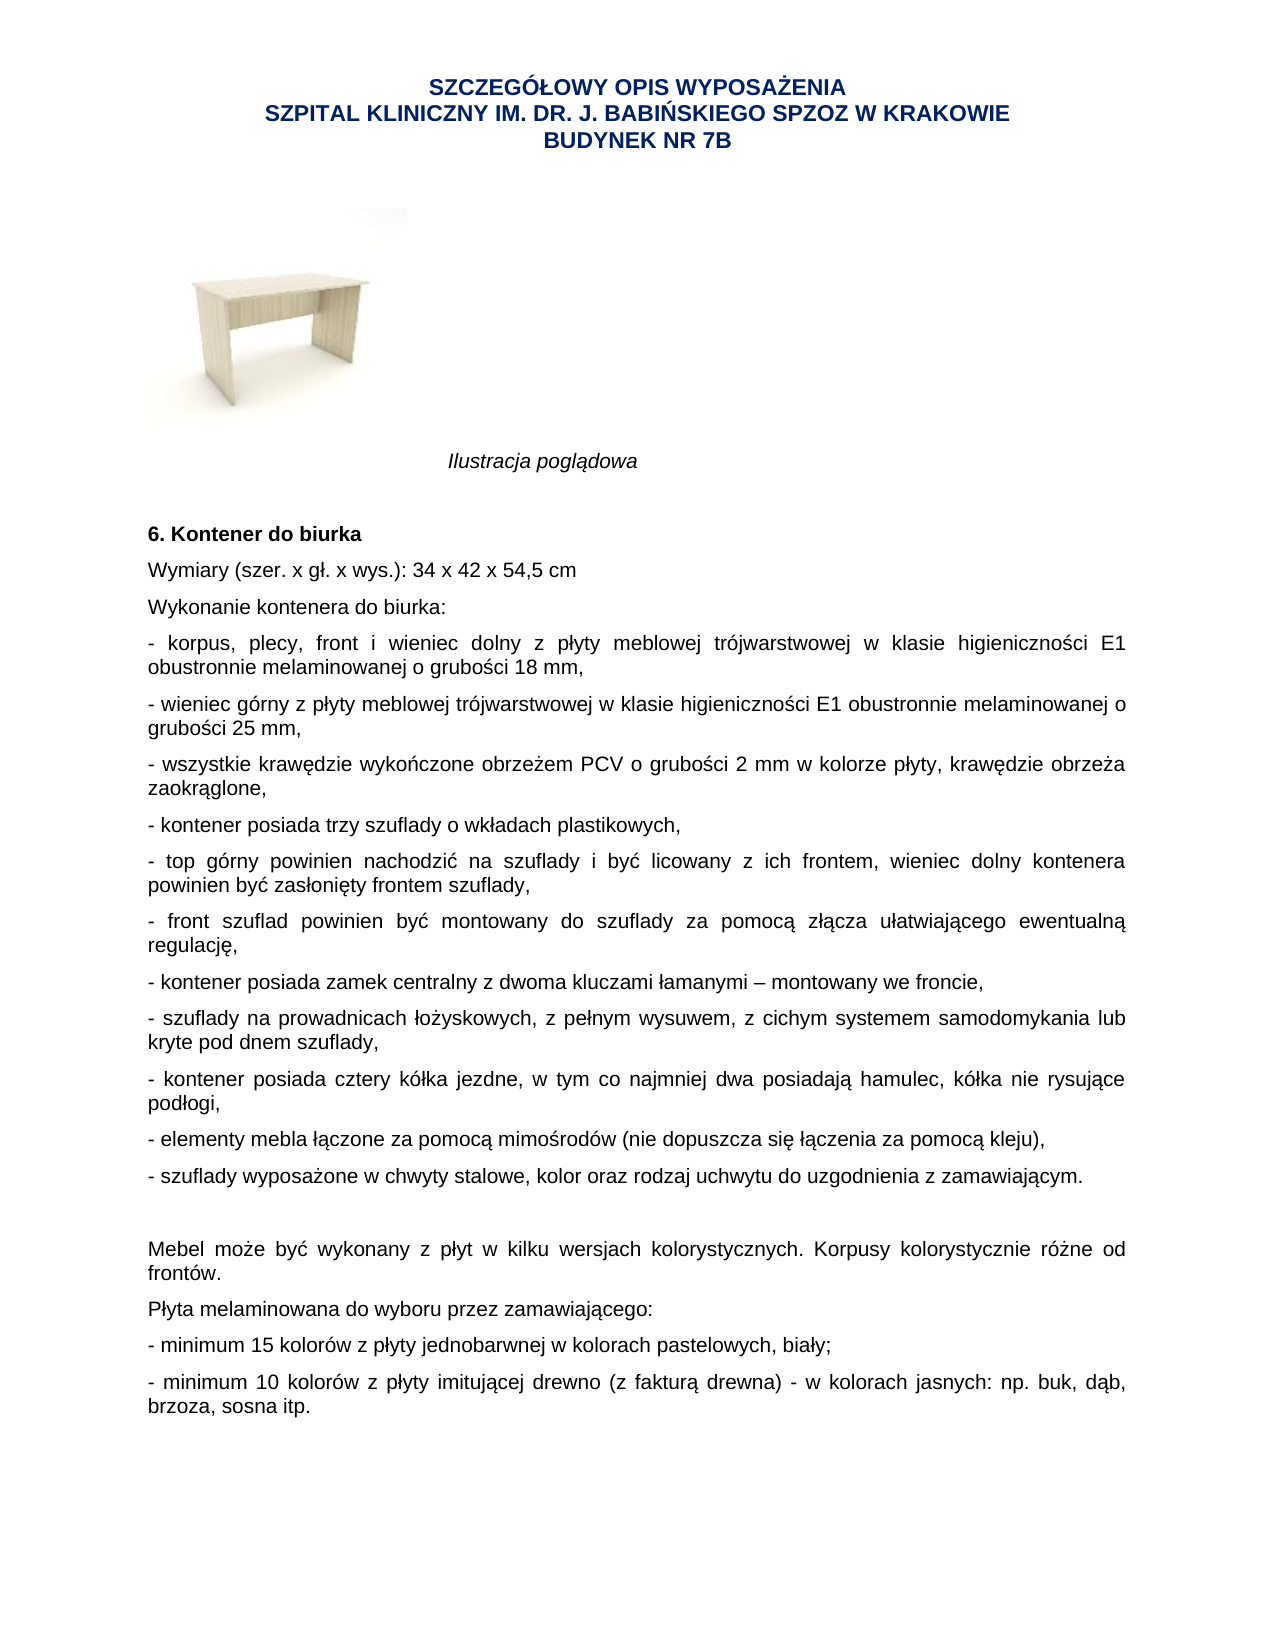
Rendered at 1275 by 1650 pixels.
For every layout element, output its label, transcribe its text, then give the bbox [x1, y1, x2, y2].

text - minimum 10 kolorów z płyty imitującej drewno (z fakturą drewna) - w kolorach jasnych: np. buk, dąb, brzoza, sosna itp. [148, 1370, 1127, 1418]
text - elementy mebla łączone za pomocą mimośrodów (nie dopuszcza się łączenia za pomocą kleju), [148, 1127, 1127, 1151]
text - front szuflad powinien być montowany do szuflady za pomocą złącza ułatwiającego ewentualną regulację, [148, 909, 1127, 957]
text - minimum 15 kolorów z płyty jednobarwnej w kolorach pastelowych, biały; [148, 1333, 1127, 1357]
text Wymiary (szer. x gł. x wys.): 34 x 42 x 54,5 cm [148, 558, 1127, 582]
text - szuflady na prowadnicach łożyskowych, z pełnym wysuwem, z cichym systemem samodomykania lub kryte pod dnem szuflady, [148, 1006, 1127, 1054]
text - kontener posiada trzy szuflady o wkładach plastikowych, [148, 812, 1127, 836]
text - wieniec górny z płyty meblowej trójwarstwowej w klasie higieniczności E1 obustronnie melaminowanej o grubości 25 mm, [148, 692, 1127, 739]
text 6. Kontener do biurka [148, 522, 1127, 546]
picture [147, 208, 408, 469]
text - wszystkie krawędzie wykończone obrzeżem PCV o grubości 2 mm w kolorze płyty, krawędzie obrzeża zaokrąglone, [148, 752, 1127, 800]
text - kontener posiada zamek centralny z dwoma kluczami łamanymi – montowany we froncie, [148, 970, 1127, 994]
text Płyta melaminowana do wyboru przez zamawiającego: [148, 1297, 1127, 1321]
text - kontener posiada cztery kółka jezdne, w tym co najmniej dwa posiadają hamulec, kółka nie rysujące podłogi, [148, 1067, 1127, 1114]
text Mebel może być wykonany z płyt w kilku wersjach kolorystycznych. Korpusy kolorystycznie różne od frontów. [148, 1236, 1127, 1284]
text - top górny powinien nachodzić na szuflady i być licowany z ich frontem, wieniec dolny kontenera powinien być zasłonięty frontem szuflady, [148, 849, 1127, 897]
text Wykonanie kontenera do biurka: [148, 595, 1127, 619]
text - korpus, plecy, front i wieniec dolny z płyty meblowej trójwarstwowej w klasie higieniczności E1 obustronnie melaminowanej o grubości 18 mm, [148, 631, 1127, 679]
text - szuflady wyposażone w chwyty stalowe, kolor oraz rodzaj uchwytu do uzgodnienia z zamawiającym. [148, 1163, 1127, 1187]
